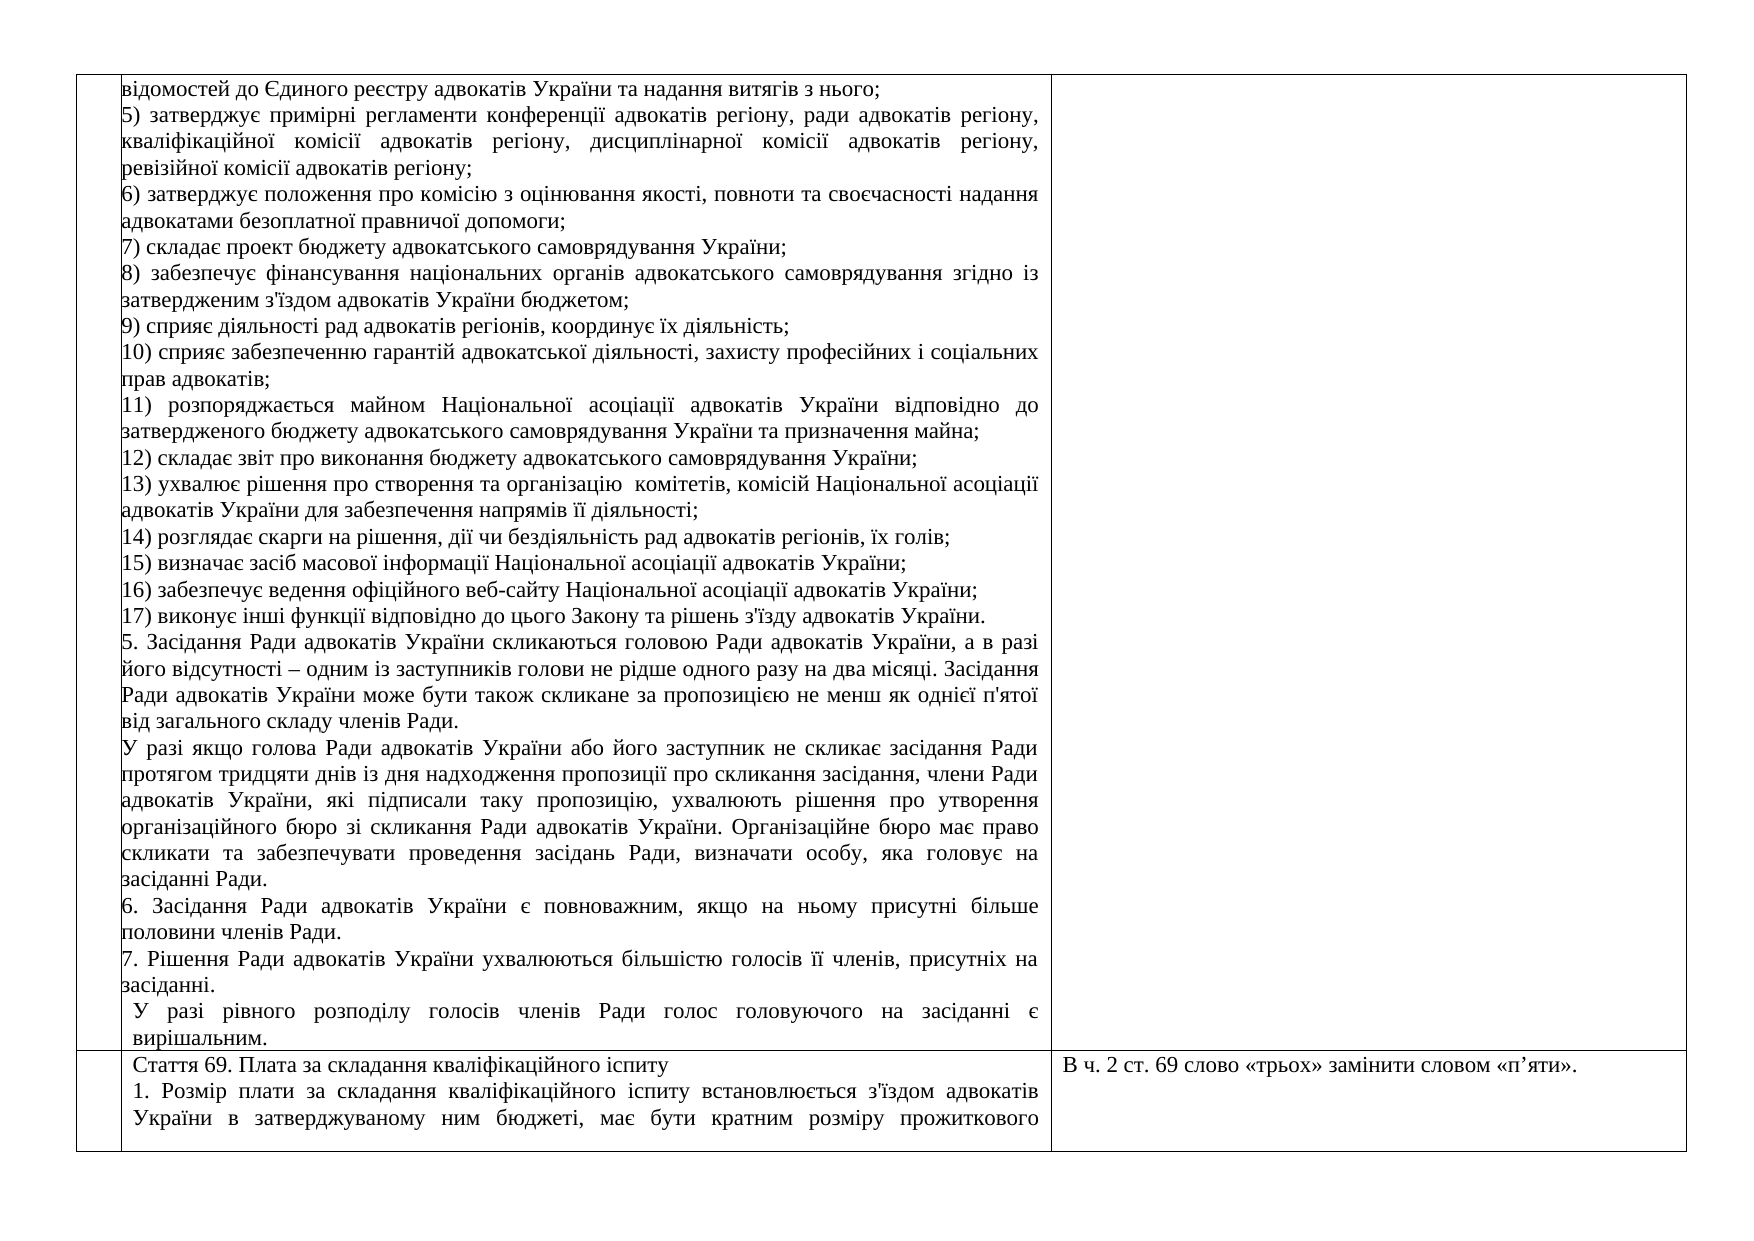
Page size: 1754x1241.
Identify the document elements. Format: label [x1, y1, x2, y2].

table_cell [122, 1051, 1051, 1151]
table_cell [77, 75, 121, 1050]
table_cell [1052, 1051, 1686, 1151]
table_cell [77, 1051, 121, 1151]
table_cell [122, 75, 1051, 1050]
table_cell [1052, 75, 1686, 1050]
